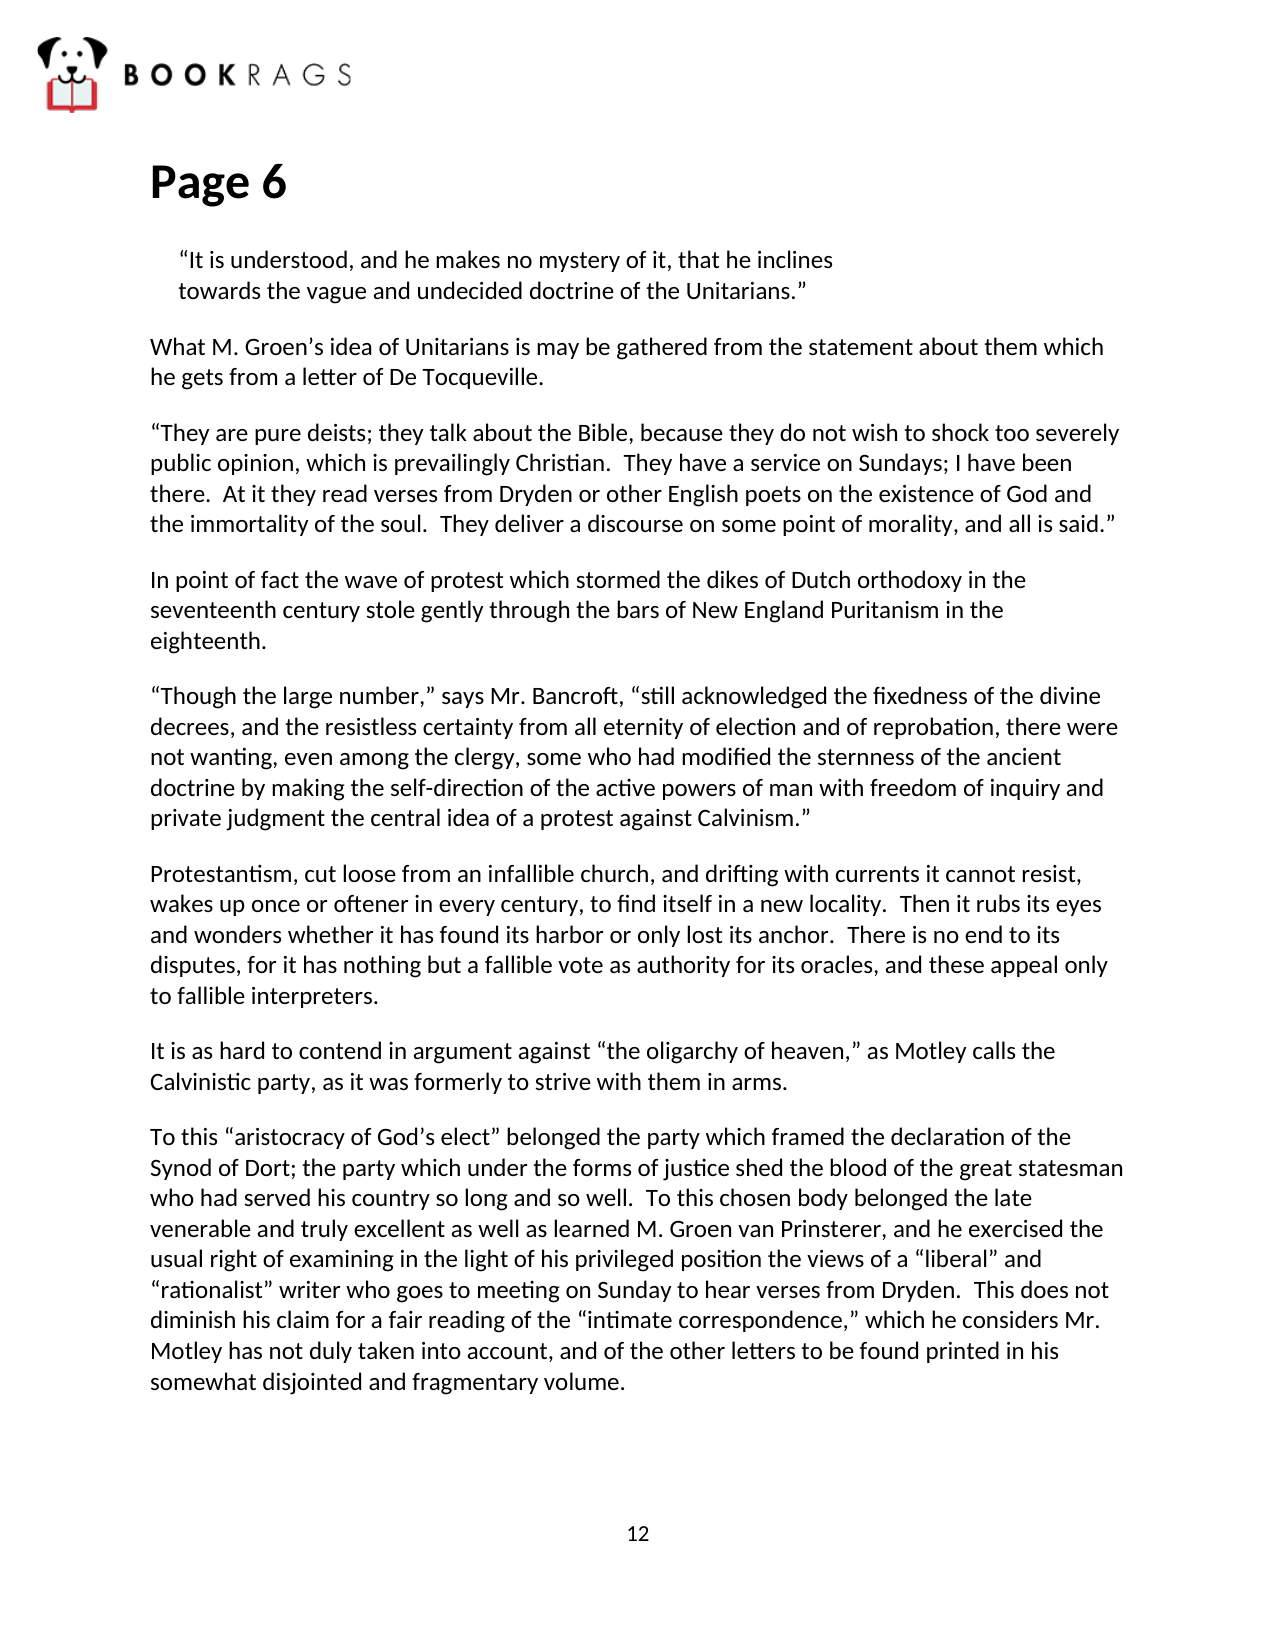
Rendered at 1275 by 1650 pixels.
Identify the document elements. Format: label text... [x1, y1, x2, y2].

picture [37, 37, 351, 113]
text To this “aristocracy of God’s elect” belonged the party which framed the declaration of the Synod of Dort; the party which under the forms of justice shed the blood of the great statesman who had served his country so long and so well. To this chosen body belonged the late venerable and truly excellent as well as learned M. Groen van Prinsterer, and he exercised the usual right of examining in the light of his privileged position the views of a “liberal” and “rationalist” writer who goes to meeting on Sunday to hear verses from Dryden. This does not diminish his claim for a fair reading of the “intimate correspondence,” which he considers Mr. Motley has not duly taken into account, and of the other letters to be found printed in his somewhat disjointed and fragmentary volume. [150, 1122, 1125, 1396]
text “Though the large number,” says Mr. Bancroft, “still acknowledged the fixedness of the divine decrees, and the resistless certainty from all eternity of election and of reprobation, there were not wanting, even among the clergy, some who had modified the sternness of the ancient doctrine by making the self-direction of the active powers of man with freedom of inquiry and private judgment the central idea of a protest against Calvinism.” [150, 680, 1125, 833]
text It is as hard to contend in argument against “the oligarchy of heaven,” as Motley calls the Calvinistic party, as it was formerly to strive with them in arms. [150, 1036, 1125, 1097]
text What M. Groen’s idea of Unitarians is may be gathered from the statement about them which he gets from a letter of De Tocqueville. [150, 331, 1125, 392]
text Page 6 [150, 150, 1125, 211]
text In point of fact the wave of protest which stormed the dikes of Dutch orthodoxy in the seventeenth century stole gently through the bars of New England Puritanism in the eighteenth. [150, 564, 1125, 655]
text Protestantism, cut loose from an infallible church, and drifting with currents it cannot resist, wakes up once or oftener in every century, to find itself in a new locality. Then it rubs its eyes and wonders whether it has found its harbor or only lost its anchor. There is no end to its disputes, for it has nothing but a fallible vote as authority for its oracles, and these appeal only to fallible interpreters. [150, 858, 1125, 1011]
text “It is understood, and he makes no mystery of it, that he inclines towards the vague and undecided doctrine of the Unitarians.” [150, 244, 1125, 306]
text “They are pure deists; they talk about the Bible, because they do not wish to shock too severely public opinion, which is prevailingly Christian. They have a service on Sundays; I have been there. At it they read verses from Dryden or other English poets on the existence of God and the immortality of the soul. They deliver a discourse on some point of morality, and all is said.” [150, 417, 1125, 539]
